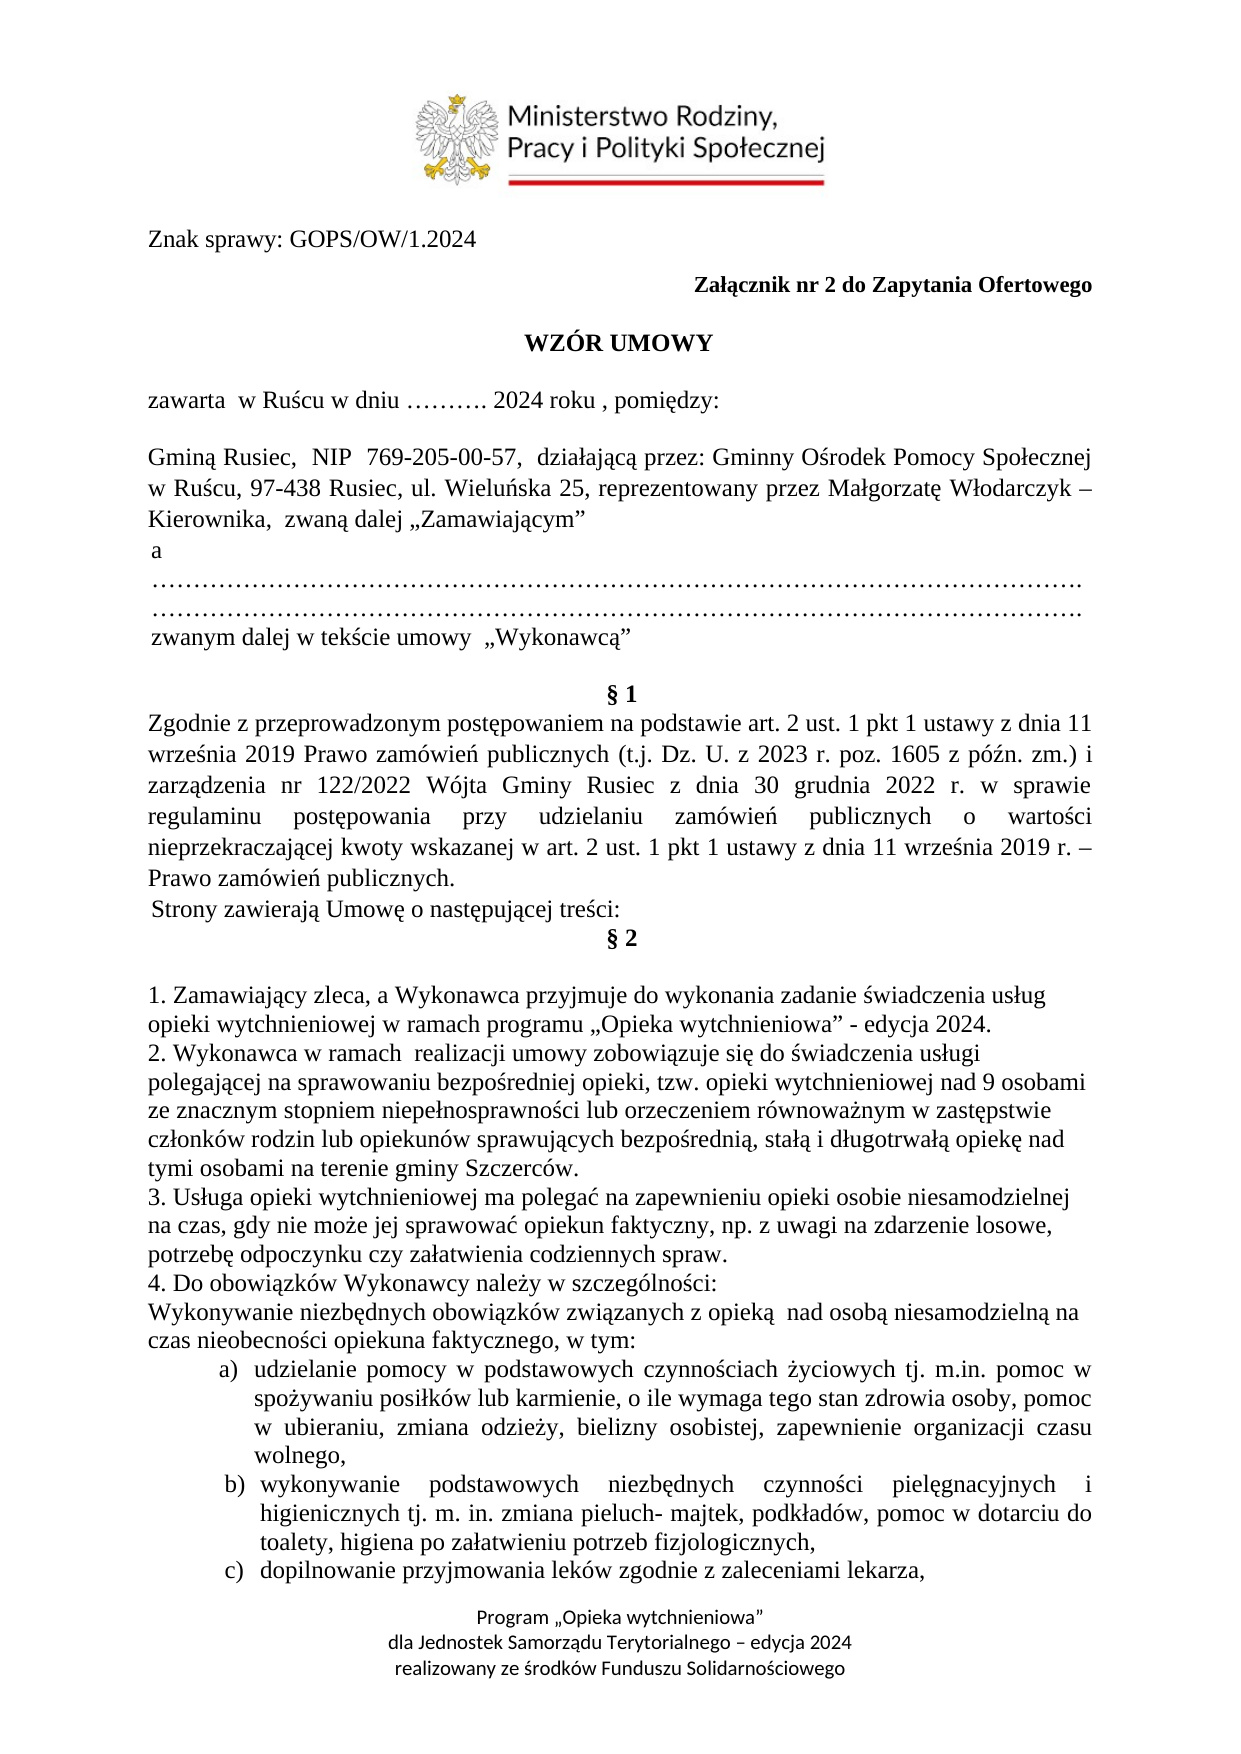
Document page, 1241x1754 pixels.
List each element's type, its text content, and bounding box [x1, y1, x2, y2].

text zawarta w Ruścu w dniu ………. 2024 roku , pomiędzy: [148, 385, 1089, 414]
text Zgodnie z przeprowadzonym postępowaniem na podstawie art. 2 ust. 1 pkt 1 ustawy z dnia 11 września 2019 Prawo zamówień publicznych (t.j. Dz. U. z 2023 r. poz. 1605 z późn. zm.) i zarządzenia nr 122/2022 Wójta Gminy Rusiec z dnia 30 grudnia 2022 r. w sprawie regulaminu postępowania przy udzielaniu zamówień publicznych o wartości nieprzekraczającej kwoty wskazanej w art. 2 ust. 1 pkt 1 ustawy z dnia 11 września 2019 r. – Prawo zamówień publicznych. [148, 708, 1093, 892]
text § 2 [151, 923, 1093, 952]
list dopilnowanie przyjmowania leków zgodnie z zaleceniami lekarza, [224, 1556, 1093, 1584]
list udzielanie pomocy w podstawowych czynnościach życiowych tj. m.in. pomoc w spożywaniu posiłków lub karmienie, o ile wymaga tego stan zdrowia osoby, pomoc w ubieraniu, zmiana odzieży, bielizny osobistej, zapewnienie organizacji czasu wolnego, [218, 1354, 1093, 1469]
text 2. Wykonawca w ramach realizacji umowy zobowiązuje się do świadczenia usługi polegającej na sprawowaniu bezpośredniej opieki, tzw. opieki wytchnieniowej nad 9 osobami ze znacznym stopniem niepełnosprawności lub orzeczeniem równoważnym w zastępstwie członków rodzin lub opiekunów sprawujących bezpośrednią, stałą i długotrwałą opiekę nad tymi osobami na terenie gminy Szczerców. [148, 1038, 1093, 1182]
text WZÓR UMOWY [148, 328, 1089, 357]
text 3. Usługa opieki wytchnieniowej ma polegać na zapewnieniu opieki osobie niesamodzielnej na czas, gdy nie może jej sprawować opiekun faktyczny, np. z uwagi na zdarzenie losowe, potrzebę odpoczynku czy załatwienia codziennych spraw. [148, 1182, 1093, 1268]
text …………………………………………………………………………………………………. [151, 593, 1093, 622]
text 4. Do obowiązków Wykonawcy należy w szczególności: Wykonywanie niezbędnych obowiązków związanych z opieką nad osobą niesamodzielną na czas nieobecności opiekuna faktycznego, w tym: [148, 1268, 1093, 1354]
text Gminą Rusiec, NIP 769-205-00-57, działającą przez: Gminny Ośrodek Pomocy Społecznej w Ruścu, 97-438 Rusiec, ul. Wieluńska 25, reprezentowany przez Małgorzatę Włodarczyk – Kierownika, zwaną dalej „Zamawiającym” [148, 442, 1093, 533]
text Załącznik nr 2 do Zapytania Ofertowego [148, 271, 1093, 297]
picture [395, 73, 845, 207]
list wykonywanie podstawowych niezbędnych czynności pielęgnacyjnych i higienicznych tj. m. in. zmiana pieluch- majtek, podkładów, pomoc w dotarciu do toalety, higiena po załatwieniu potrzeb fizjologicznych, [224, 1469, 1093, 1556]
text § 1 [151, 679, 1093, 708]
text Znak sprawy: GOPS/OW/1.2024 [148, 219, 1093, 254]
text Strony zawierają Umowę o następującej treści: [151, 894, 1093, 923]
text zwanym dalej w tekście umowy „Wykonawcą” [151, 622, 1093, 651]
text …………………………………………………………………………………………………. [151, 564, 1093, 593]
text 1. Zamawiający zleca, a Wykonawca przyjmuje do wykonania zadanie świadczenia usług opieki wytchnieniowej w ramach programu „Opieka wytchnieniowa” - edycja 2024. [148, 981, 1093, 1038]
text a [151, 536, 1093, 564]
